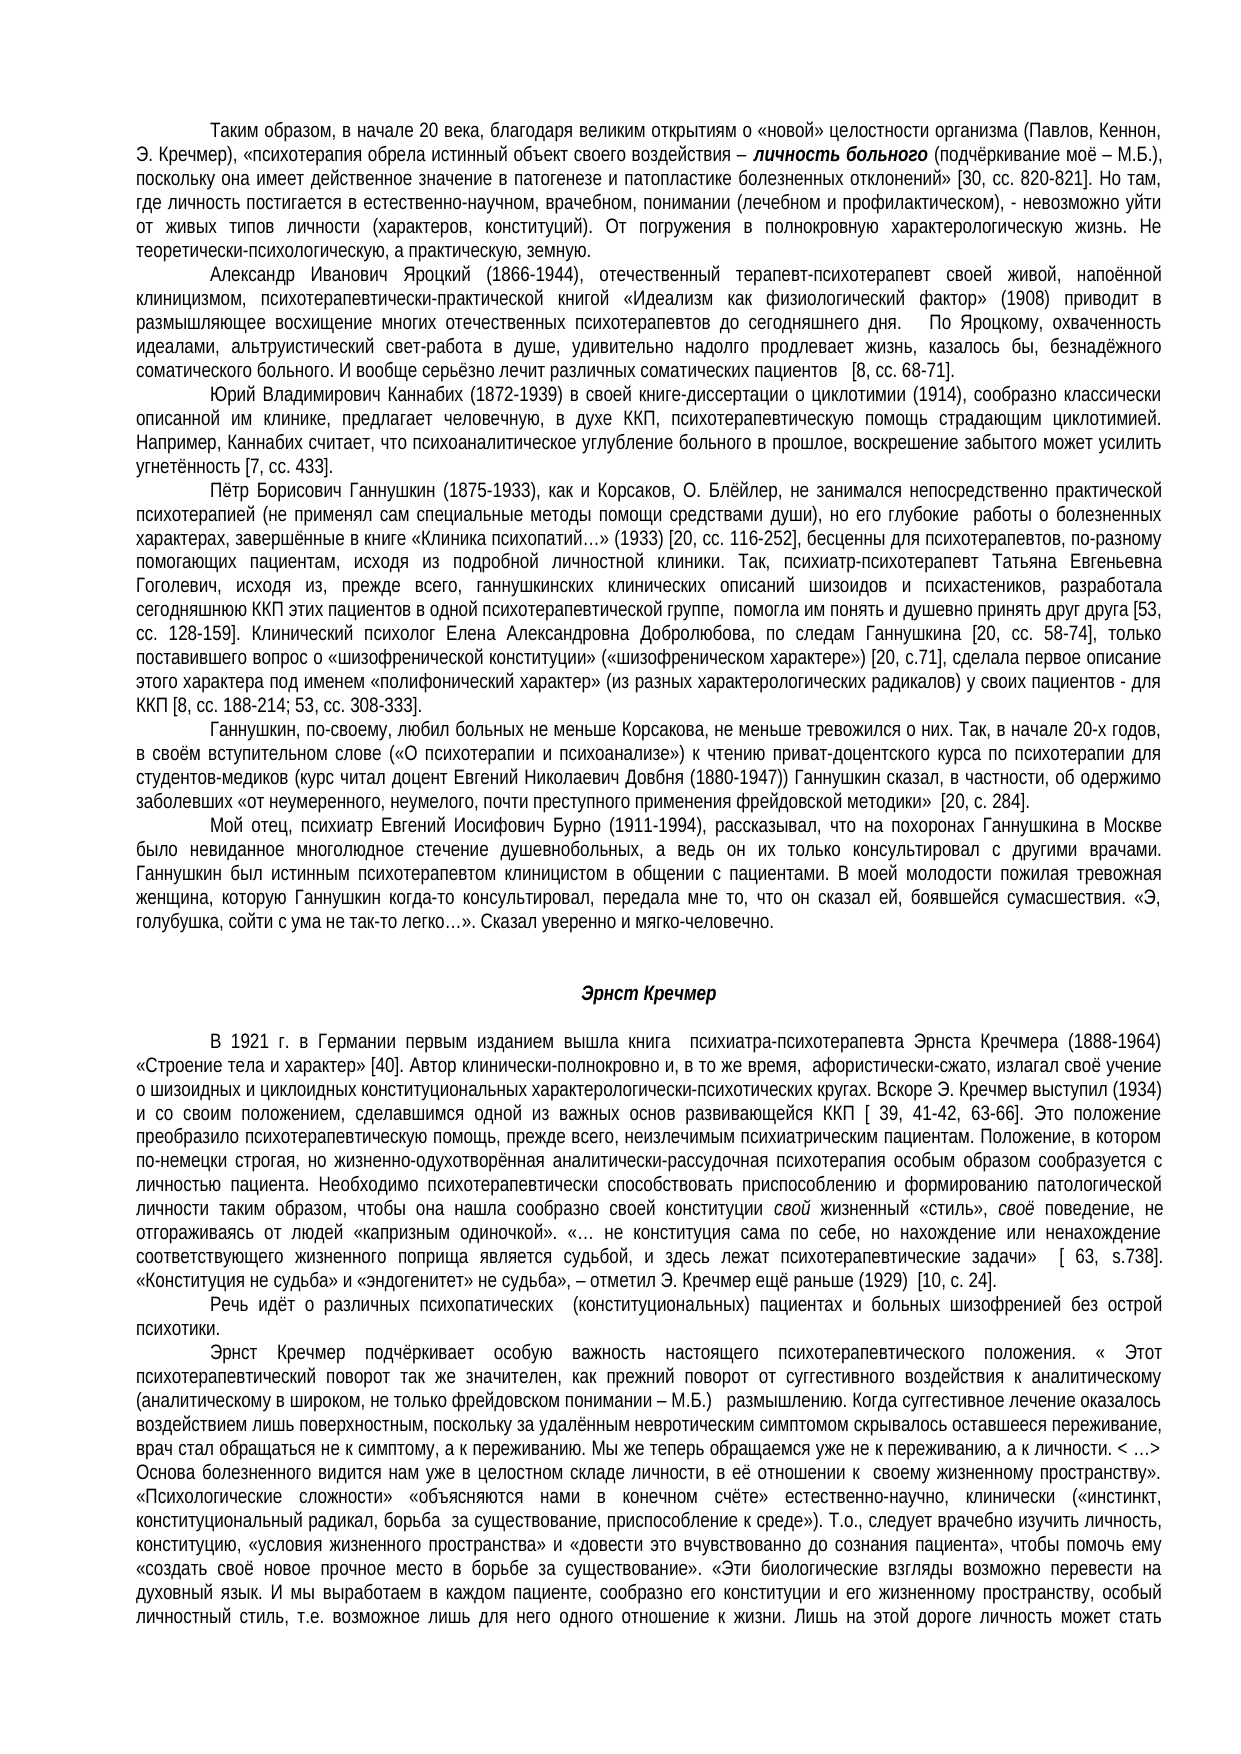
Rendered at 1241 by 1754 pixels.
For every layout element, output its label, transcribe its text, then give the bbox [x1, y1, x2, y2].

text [136, 1340, 1163, 1627]
text Мой отец, психиатр Евгений Иосифович Бурно (1911-1994), рассказывал, что на похоронах Ганнушкина в Москве было невиданное многолюдное стечение душевнобольных, а ведь он их только консультировал с другими врачами. Ганнушкин был истинным психотерапевтом клиницистом в общении с пациентами. В моей молодости пожилая тревожная женщина, которую Ганнушкин когда-то консультировал, передала мне то, что он сказал ей, боявшейся сумасшествия. «Э, голубушка, сойти с ума не так-то легко…». Сказал уверенно и мягко-человечно. [136, 813, 1163, 933]
text Ганнушкин, по-своему, любил больных не меньше Корсакова, не меньше тревожился о них. Так, в начале 20-х годов, в своём вступительном слове («О психотерапии и психоанализе») к чтению приват-доцентского курса по психотерапии для студентов-медиков (курс читал доцент Евгений Николаевич Довбня (1880-1947)) Ганнушкин сказал, в частности, об одержимо заболевших «от неумеренного, неумелого, почти преступного применения фрейдовской методики» [20, с. 284]. [136, 717, 1163, 813]
text Эрнст Кречмер [136, 981, 1163, 1004]
text Александр Иванович Яроцкий (1866-1944), отечественный терапевт-психотерапевт своей живой, напоённой клиницизмом, психотерапевтически-практической книгой «Идеализм как физиологический фактор» (1908) приводит в размышляющее восхищение многих отечественных психотерапевтов до сегодняшнего дня. По Яроцкому, охваченность идеалами, альтруистический свет-работа в душе, удивительно надолго продлевает жизнь, казалось бы, безнадёжного соматического больного. И вообще серьёзно лечит различных соматических пациентов [8, сс. 68-71]. [136, 262, 1163, 382]
text Пётр Борисович Ганнушкин (1875-1933), как и Корсаков, О. Блёйлер, не занимался непосредственно практической психотерапией (не применял сам специальные методы помощи средствами души), но его глубокие работы о болезненных характерах, завершённые в книге «Клиника психопатий…» (1933) [20, сс. 116-252], бесценны для психотерапевтов, по-разному помогающих пациентам, исходя из подробной личностной клиники. Так, психиатр-психотерапевт Татьяна Евгеньевна Гоголевич, исходя из, прежде всего, ганнушкинских клинических описаний шизоидов и психастеников, разработала сегодняшнюю ККП этих пациентов в одной психотерапевтической группе, помогла им понять и душевно принять друг друга [53, сс. 128-159]. Клинический психолог Елена Александровна Добролюбова, по следам Ганнушкина [20, сс. 58-74], только поставившего вопрос о «шизофренической конституции» («шизофреническом характере») [20, с.71], сделала первое описание этого характера под именем «полифонический характер» (из разных характерологических радикалов) у своих пациентов - для ККП [8, сс. 188-214; 53, сс. 308-333]. [136, 477, 1163, 717]
text В 1921 г. в Германии первым изданием вышла книга психиатра-психотерапевта Эрнста Кречмера (1888-1964) «Строение тела и характер» [40]. Автор клинически-полнокровно и, в то же время, афористически-сжато, излагал своё учение о шизоидных и циклоидных конституциональных характерологически-психотических кругах. Вскоре Э. Кречмер выступил (1934) и со своим положением, сделавшимся одной из важных основ развивающейся ККП [ 39, 41-42, 63-66]. Это положение преобразило психотерапевтическую помощь, прежде всего, неизлечимым психиатрическим пациентам. Положение, в котором по-немецки строгая, но жизненно-одухотворённая аналитически-рассудочная психотерапия особым образом сообразуется с личностью пациента. Необходимо психотерапевтически способствовать приспособлению и формированию патологической личности таким образом, чтобы она нашла сообразно своей конституции свой жизненный «стиль», своё поведение, не отгораживаясь от людей «капризным одиночкой». «… не конституция сама по себе, но нахождение или ненахождение соответствующего жизненного поприща является судьбой, и здесь лежат психотерапевтические задачи» [ 63, s.738]. «Конституция не судьба» и «эндогенитет» не судьба», – отметил Э. Кречмер ещё раньше (1929) [10, с. 24]. [136, 1028, 1163, 1292]
text Таким образом, в начале 20 века, благодаря великим открытиям о «новой» целостности организма (Павлов, Кеннон, Э. Кречмер), «психотерапия обрела истинный объект своего воздействия – личность больного (подчёркивание моё – М.Б.), поскольку она имеет действенное значение в патогенезе и патопластике болезненных отклонений» [30, сс. 820-821]. Но там, где личность постигается в естественно-научном, врачебном, понимании (лечебном и профилактическом), - невозможно уйти от живых типов личности (характеров, конституций). От погружения в полнокровную характерологическую жизнь. Не теоретически-психологическую, а практическую, земную. [136, 118, 1163, 262]
text Юрий Владимирович Каннабих (1872-1939) в своей книге-диссертации о циклотимии (1914), сообразно классически описанной им клинике, предлагает человечную, в духе ККП, психотерапевтическую помощь страдающим циклотимией. Например, Каннабих считает, что психоаналитическое углубление больного в прошлое, воскрешение забытого может усилить угнетённость [7, сс. 433]. [136, 382, 1163, 477]
text Речь идёт о различных психопатических (конституциональных) пациентах и больных шизофренией без острой психотики. [136, 1292, 1163, 1340]
